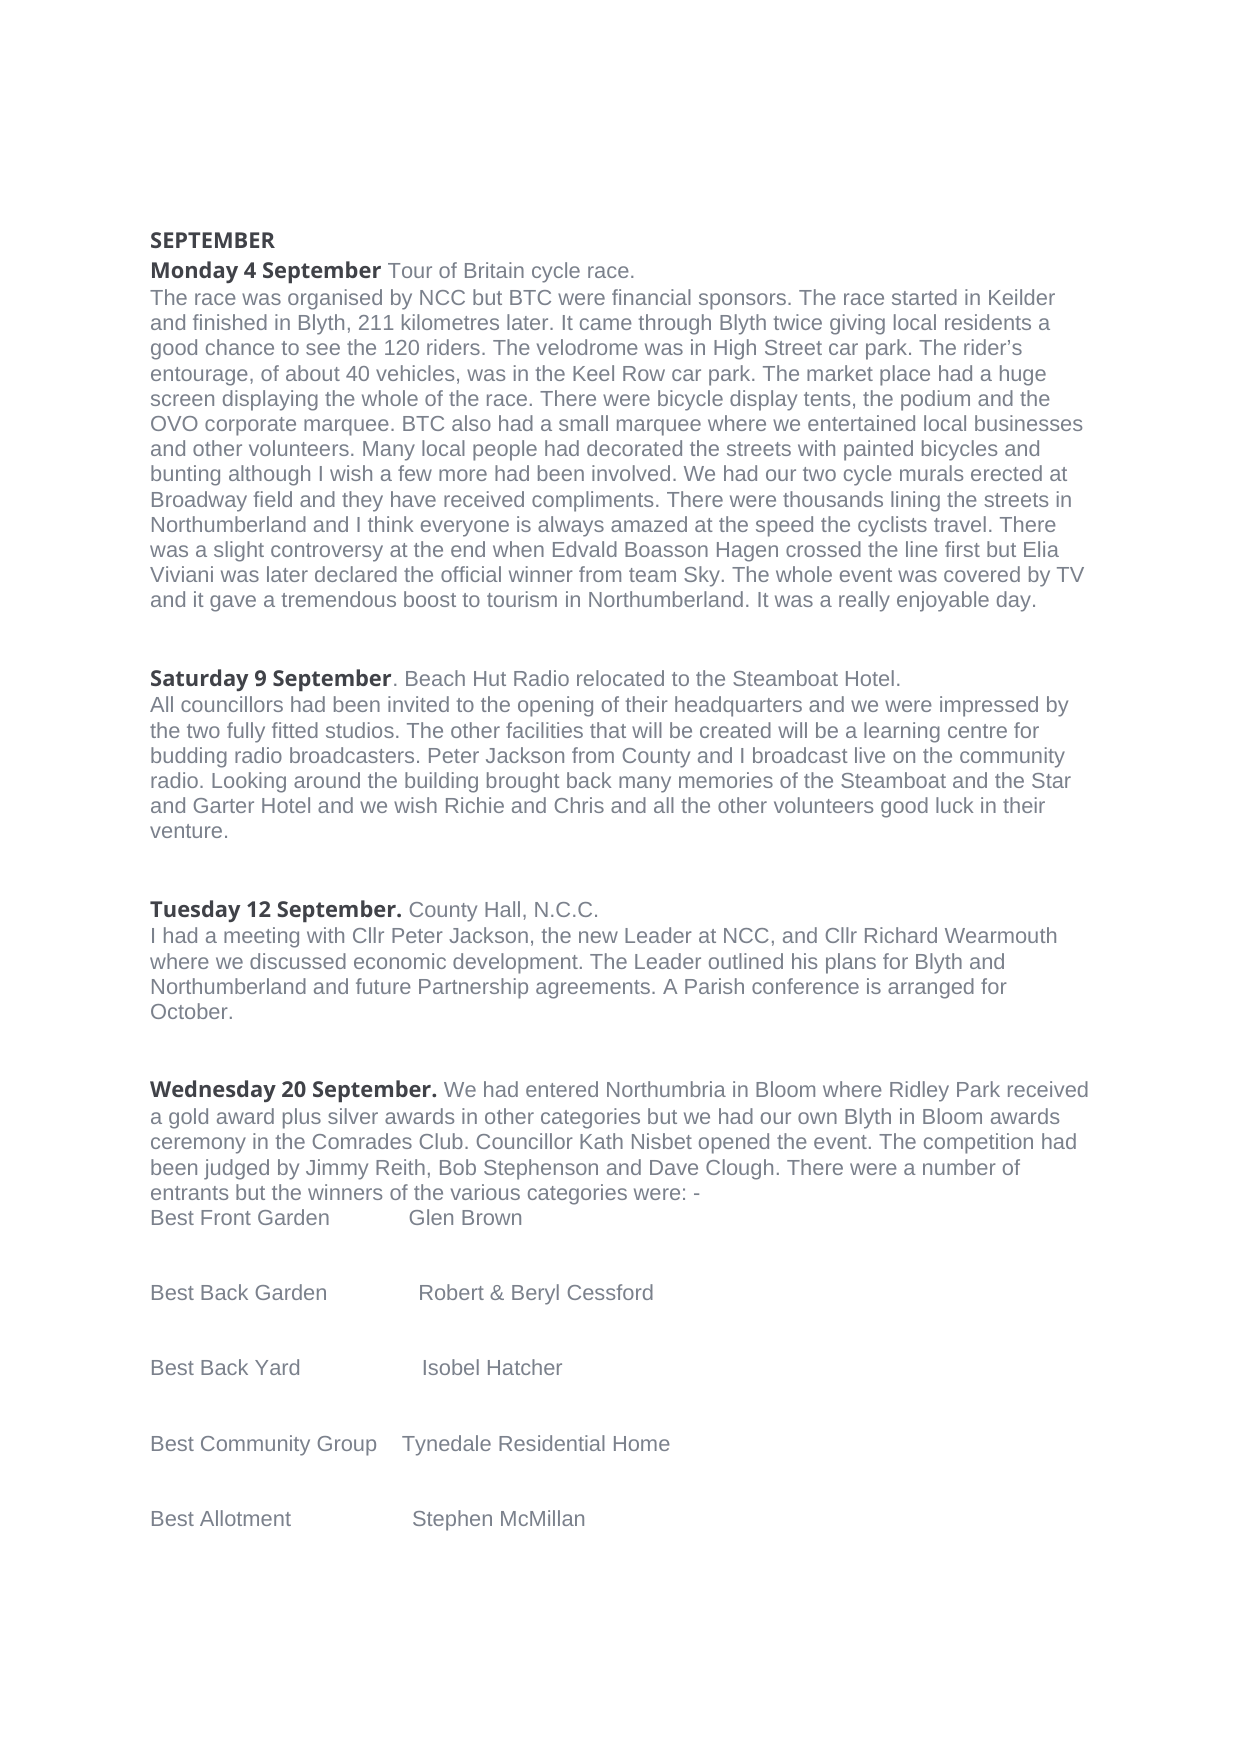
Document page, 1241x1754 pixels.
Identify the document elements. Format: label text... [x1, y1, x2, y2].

text Best Back Yard Isobel Hatcher [150, 1355, 1090, 1380]
text SEPTEMBER [150, 225, 1090, 255]
text Wednesday 20 September. We had entered Northumbria in Bloom where Ridley Park received a gold award plus silver awards in other categories but we had our own Blyth in Bloom awards ceremony in the Comrades Club. Councillor Kath Nisbet opened the event. The competition had been judged by Jimmy Reith, Bob Stephenson and Dave Clough. There were a number of entrants but the winners of the various categories were: - [150, 1074, 1090, 1205]
text All councillors had been invited to the opening of their headquarters and we were impressed by the two fully fitted studios. The other facilities that will be created will be a learning centre for budding radio broadcasters. Peter Jackson from County and I broadcast live on the community radio. Looking around the building brought back many memories of the Steamboat and the Star and Garter Hotel and we wish Richie and Chris and all the other volunteers good luck in their venture. [150, 692, 1090, 843]
text Tuesday 12 September. County Hall, N.C.C. [150, 893, 1090, 923]
text Monday 4 September Tour of Britain cycle race. [150, 255, 1090, 285]
text Best Back Garden Robert & Beryl Cessford [150, 1280, 1090, 1305]
text The race was organised by NCC but BTC were financial sponsors. The race started in Keilder and finished in Blyth, 211 kilometres later. It came through Blyth twice giving local residents a good chance to see the 120 riders. The velodrome was in High Street car park. The rider’s entourage, of about 40 vehicles, was in the Keel Row car park. The market place had a huge screen displaying the whole of the race. There were bicycle display tents, the podium and the OVO corporate marquee. BTC also had a small marquee where we entertained local businesses and other volunteers. Many local people had decorated the streets with painted bicycles and bunting although I wish a few more had been involved. We had our two cycle murals erected at Broadway field and they have received compliments. There were thousands lining the streets in Northumberland and I think everyone is always amazed at the speed the cyclists travel. There was a slight controversy at the end when Edvald Boasson Hagen crossed the line first but Elia Viviani was later declared the official winner from team Sky. The whole event was covered by TV and it gave a tremendous boost to tourism in Northumberland. It was a really enjoyable day. [150, 285, 1090, 612]
text I had a meeting with Cllr Peter Jackson, the new Leader at NCC, and Cllr Richard Wearmouth where we discussed economic development. The Leader outlined his plans for Blyth and Northumberland and future Partnership agreements. A Parish conference is arranged for October. [150, 923, 1090, 1024]
text Best Community Group Tynedale Residential Home [150, 1430, 1090, 1456]
text Saturday 9 September. Beach Hut Radio relocated to the Steamboat Hotel. [150, 662, 1090, 692]
text Best Front Garden Glen Brown [150, 1205, 1090, 1230]
text Best Allotment Stephen McMillan [150, 1506, 1090, 1531]
